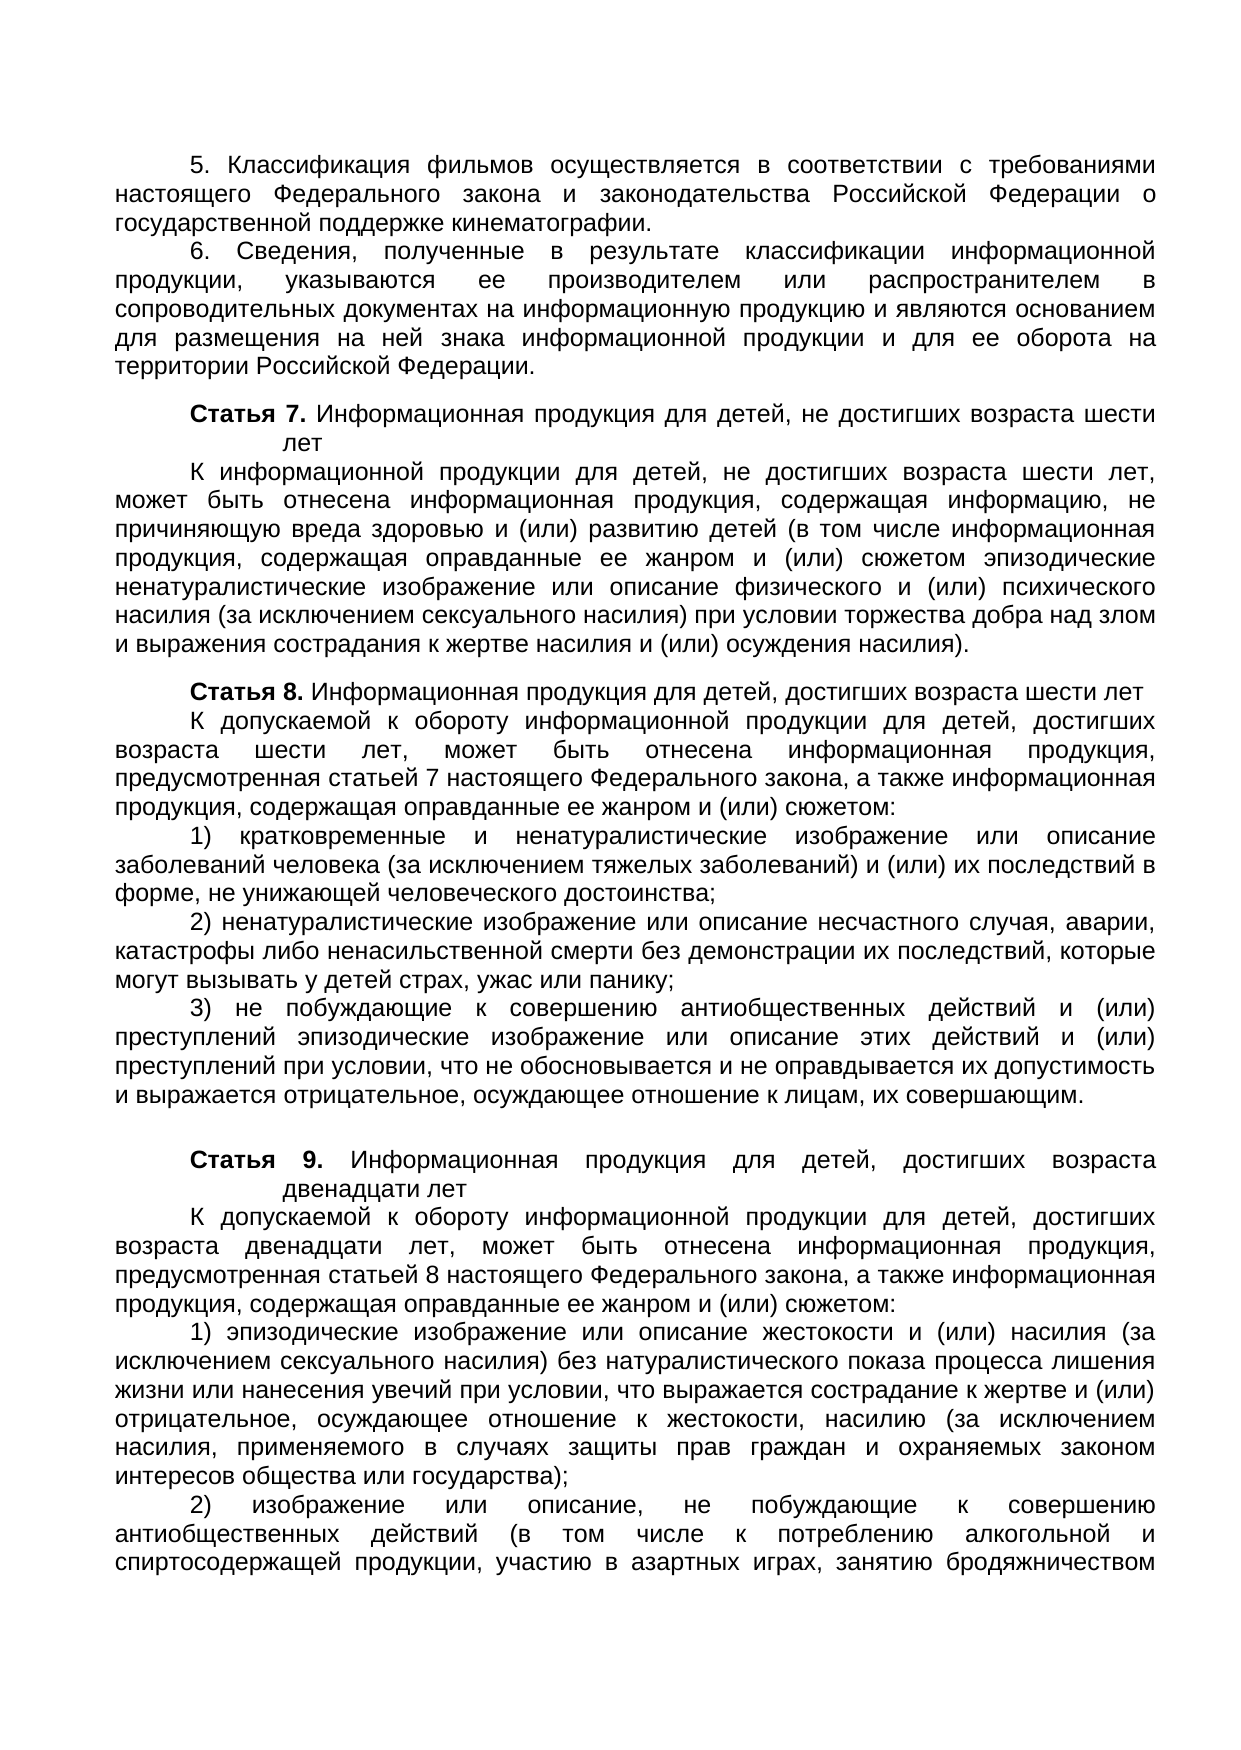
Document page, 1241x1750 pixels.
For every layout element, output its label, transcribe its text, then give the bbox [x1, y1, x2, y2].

text Статья 8. Информационная продукция для детей, достигших возраста шести лет [189, 677, 1157, 706]
text 2) ненатуралистические изображение или описание несчастного случая, аварии, катастрофы либо ненасильственной смерти без демонстрации их последствий, которые могут вызывать у детей страх, ужас или панику; [114, 907, 1157, 993]
text Статья 7. Информационная продукция для детей, не достигших возраста шести лет [189, 399, 1157, 457]
text К допускаемой к обороту информационной продукции для детей, достигших возраста двенадцати лет, может быть отнесена информационная продукция, предусмотренная статьей 8 настоящего Федерального закона, а также информационная продукция, содержащая оправданные ее жанром и (или) сюжетом: [114, 1202, 1157, 1317]
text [114, 1490, 1157, 1576]
text 6. Сведения, полученные в результате классификации информационной продукции, указываются ее производителем или распространителем в сопроводительных документах на информационную продукцию и являются основанием для размещения на ней знака информационной продукции и для ее оборота на территории Российской Федерации. [114, 236, 1157, 380]
text 3) не побуждающие к совершению антиобщественных действий и (или) преступлений эпизодические изображение или описание этих действий и (или) преступлений при условии, что не обосновывается и не оправдывается их допустимость и выражается отрицательное, осуждающее отношение к лицам, их совершающим. [114, 993, 1157, 1108]
text 5. Классификация фильмов осуществляется в соответствии с требованиями настоящего Федерального закона и законодательства Российской Федерации о государственной поддержке кинематографии. [114, 150, 1157, 236]
text К допускаемой к обороту информационной продукции для детей, достигших возраста шести лет, может быть отнесена информационная продукция, предусмотренная статьей 7 настоящего Федерального закона, а также информационная продукция, содержащая оправданные ее жанром и (или) сюжетом: [114, 706, 1157, 821]
text К информационной продукции для детей, не достигших возраста шести лет, может быть отнесена информационная продукция, содержащая информацию, не причиняющую вреда здоровью и (или) развитию детей (в том числе информационная продукция, содержащая оправданные ее жанром и (или) сюжетом эпизодические ненатуралистические изображение или описание физического и (или) психического насилия (за исключением сексуального насилия) при условии торжества добра над злом и выражения сострадания к жертве насилия и (или) осуждения насилия). [114, 457, 1157, 658]
text 1) кратковременные и ненатуралистические изображение или описание заболеваний человека (за исключением тяжелых заболеваний) и (или) их последствий в форме, не унижающей человеческого достоинства; [114, 821, 1157, 907]
text Статья 9. Информационная продукция для детей, достигших возраста двенадцати лет [189, 1145, 1157, 1202]
text 1) эпизодические изображение или описание жестокости и (или) насилия (за исключением сексуального насилия) без натуралистического показа процесса лишения жизни или нанесения увечий при условии, что выражается сострадание к жертве и (или) отрицательное, осуждающее отношение к жестокости, насилию (за исключением насилия, применяемого в случаях защиты прав граждан и охраняемых законом интересов общества или государства); [114, 1317, 1157, 1490]
